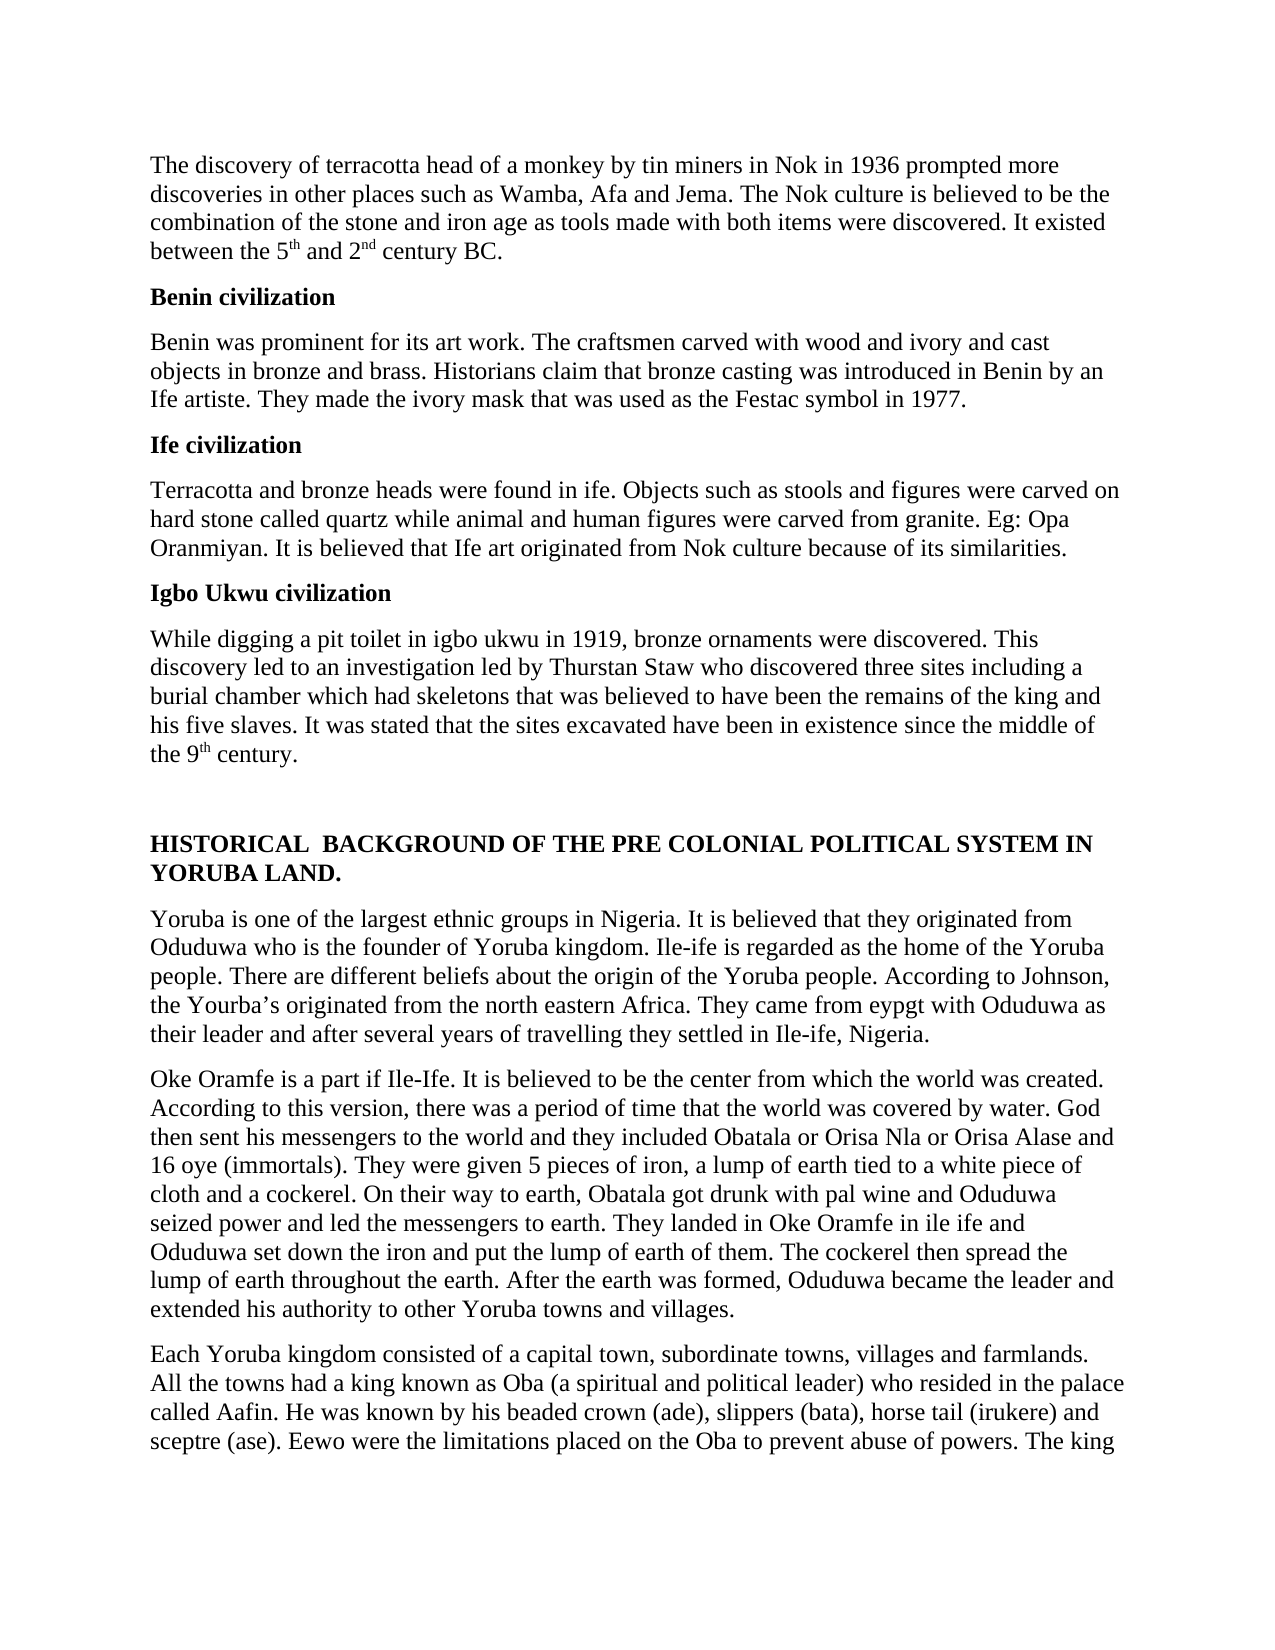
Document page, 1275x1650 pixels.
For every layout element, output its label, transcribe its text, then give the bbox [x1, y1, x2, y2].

text While digging a pit toilet in igbo ukwu in 1919, bronze ornaments were discovered. This discovery led to an investigation led by Thurstan Staw who discovered three sites including a burial chamber which had skeletons that was believed to have been the remains of the king and his five slaves. It was stated that the sites excavated have been in existence since the middle of the 9th century. [150, 624, 1125, 767]
text Igbo Ukwu civilization [150, 578, 1125, 607]
text The discovery of terracotta head of a monkey by tin miners in Nok in 1936 prompted more discoveries in other places such as Wamba, Afa and Jema. The Nok culture is believed to be the combination of the stone and iron age as tools made with both items were discovered. It existed between the 5th and 2nd century BC. [150, 150, 1125, 265]
text Benin civilization [150, 282, 1125, 310]
text Terracotta and bronze heads were found in ife. Objects such as stools and figures were carved on hard stone called quartz while animal and human figures were carved from granite. Eg: Opa Oranmiyan. It is believed that Ife art originated from Nok culture because of its similarities. [150, 475, 1125, 562]
text Benin was prominent for its art work. The craftsmen carved with wood and ivory and cast objects in bronze and brass. Historians claim that bronze casting was introduced in Benin by an Ife artiste. They made the ivory mask that was used as the Festac symbol in 1977. [150, 327, 1125, 413]
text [150, 1339, 1125, 1454]
text Yoruba is one of the largest ethnic groups in Nigeria. It is believed that they originated from Oduduwa who is the founder of Yoruba kingdom. Ile-ife is regarded as the home of the Yoruba people. There are different beliefs about the origin of the Yoruba people. According to Johnson, the Yourba’s originated from the north eastern Africa. They came from eypgt with Oduduwa as their leader and after several years of travelling they settled in Ile-ife, Nigeria. [150, 904, 1125, 1047]
text Ife civilization [150, 430, 1125, 459]
text Oke Oramfe is a part if Ile-Ife. It is believed to be the center from which the world was created. According to this version, there was a period of time that the world was covered by water. God then sent his messengers to the world and they included Obatala or Orisa Nla or Orisa Alase and 16 oye (immortals). They were given 5 pieces of iron, a lump of earth tied to a white piece of cloth and a cockerel. On their way to earth, Obatala got drunk with pal wine and Oduduwa seized power and led the messengers to earth. They landed in Oke Oramfe in ile ife and Oduduwa set down the iron and put the lump of earth of them. The cockerel then spread the lump of earth throughout the earth. After the earth was formed, Oduduwa became the leader and extended his authority to other Yoruba towns and villages. [150, 1064, 1125, 1323]
text HISTORICAL BACKGROUND OF THE PRE COLONIAL POLITICAL SYSTEM IN YORUBA LAND. [150, 829, 1125, 887]
